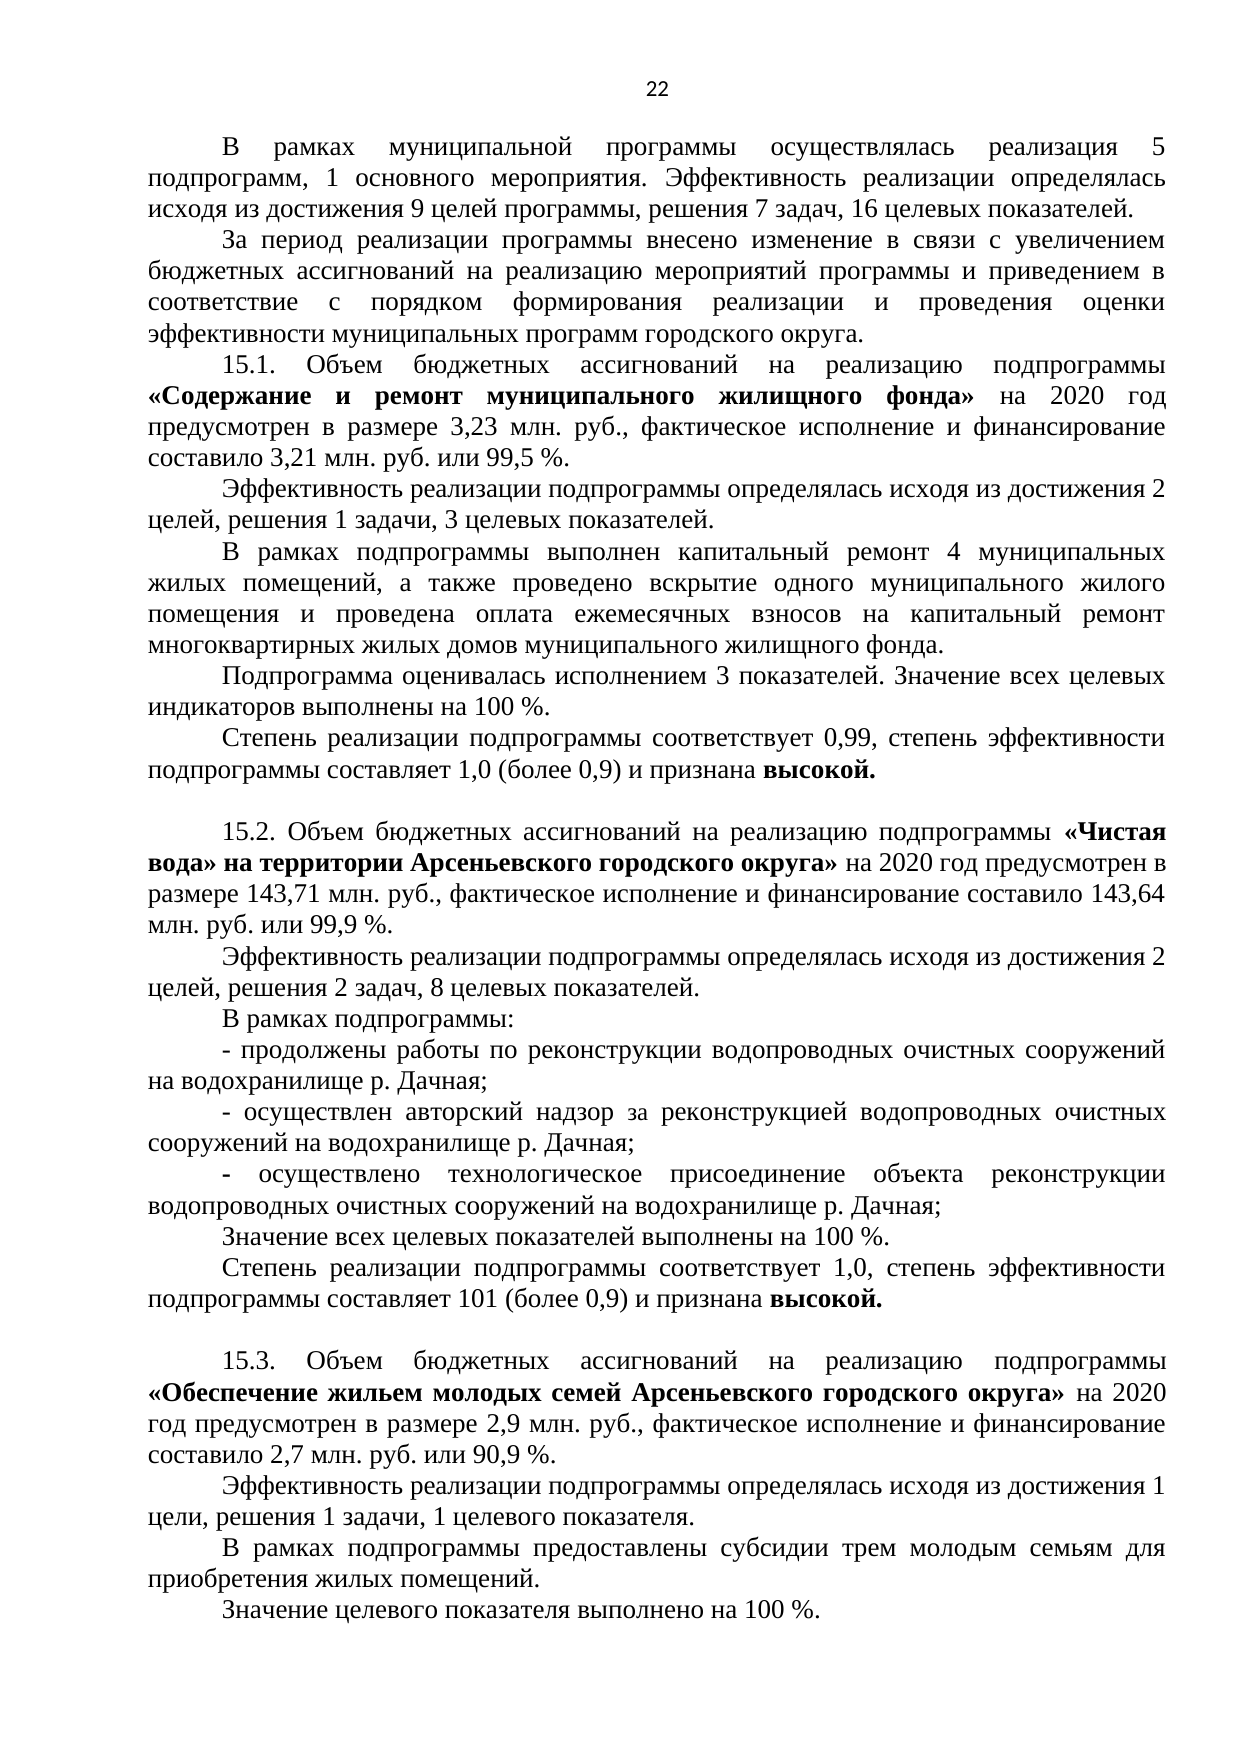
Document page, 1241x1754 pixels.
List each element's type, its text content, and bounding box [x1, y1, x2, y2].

text 15.2. Объем бюджетных ассигнований на реализацию подпрограммы «Чистая вода» на территории Арсеньевского городского округа» на 2020 год предусмотрен в размере 143,71 млн. руб., фактическое исполнение и финансирование составило 143,64 млн. руб. или 99,9 %. [148, 815, 1167, 939]
text - продолжены работы по реконструкции водопроводных очистных сооружений на водохранилище р. Дачная; [148, 1033, 1167, 1095]
text В рамках подпрограммы выполнен капитальный ремонт 4 муниципальных жилых помещений, а также проведено вскрытие одного муниципального жилого помещения и проведена оплата ежемесячных взносов на капитальный ремонт многоквартирных жилых домов муниципального жилищного фонда. [148, 535, 1167, 659]
text Значение целевого показателя выполнено на 100 %. [148, 1594, 1167, 1625]
text За период реализации программы внесено изменение в связи с увеличением бюджетных ассигнований на реализацию мероприятий программы и приведением в соответствие с порядком формирования реализации и проведения оценки эффективности муниципальных программ городского округа. [148, 223, 1167, 348]
text Значение всех целевых показателей выполнены на 100 %. [148, 1220, 1167, 1251]
text Эффективность реализации подпрограммы определялась исходя из достижения 1 цели, решения 1 задачи, 1 целевого показателя. [148, 1469, 1167, 1531]
text - осуществлено технологическое присоединение объекта реконструкции водопроводных очистных сооружений на водохранилище р. Дачная; [148, 1158, 1167, 1220]
text 15.3. Объем бюджетных ассигнований на реализацию подпрограммы «Обеспечение жильем молодых семей Арсеньевского городского округа» на 2020 год предусмотрен в размере 2,9 млн. руб., фактическое исполнение и финансирование составило 2,7 млн. руб. или 90,9 %. [148, 1344, 1167, 1469]
text - осуществлен авторский надзор за реконструкцией водопроводных очистных сооружений на водохранилище р. Дачная; [148, 1095, 1167, 1158]
text Эффективность реализации подпрограммы определялась исходя из достижения 2 целей, решения 1 задачи, 3 целевых показателей. [148, 472, 1167, 535]
text В рамках муниципальной программы осуществлялась реализация 5 подпрограмм, 1 основного мероприятия. Эффективность реализации определялась исходя из достижения 9 целей программы, решения 7 задач, 16 целевых показателей. [148, 130, 1167, 223]
text В рамках подпрограммы предоставлены субсидии трем молодым семьям для приобретения жилых помещений. [148, 1531, 1167, 1594]
text 15.1. Объем бюджетных ассигнований на реализацию подпрограммы «Содержание и ремонт муниципального жилищного фонда» на 2020 год предусмотрен в размере 3,23 млн. руб., фактическое исполнение и финансирование составило 3,21 млн. руб. или 99,5 %. [148, 348, 1167, 472]
text Степень реализации подпрограммы соответствует 1,0, степень эффективности подпрограммы составляет 101 (более 0,9) и признана высокой. [148, 1251, 1167, 1313]
text Степень реализации подпрограммы соответствует 0,99, степень эффективности подпрограммы составляет 1,0 (более 0,9) и признана высокой. [148, 722, 1167, 784]
text В рамках подпрограммы: [148, 1002, 1167, 1033]
text Подпрограмма оценивалась исполнением 3 показателей. Значение всех целевых индикаторов выполнены на 100 %. [148, 659, 1167, 722]
text Эффективность реализации подпрограммы определялась исходя из достижения 2 целей, решения 2 задач, 8 целевых показателей. [148, 939, 1167, 1002]
